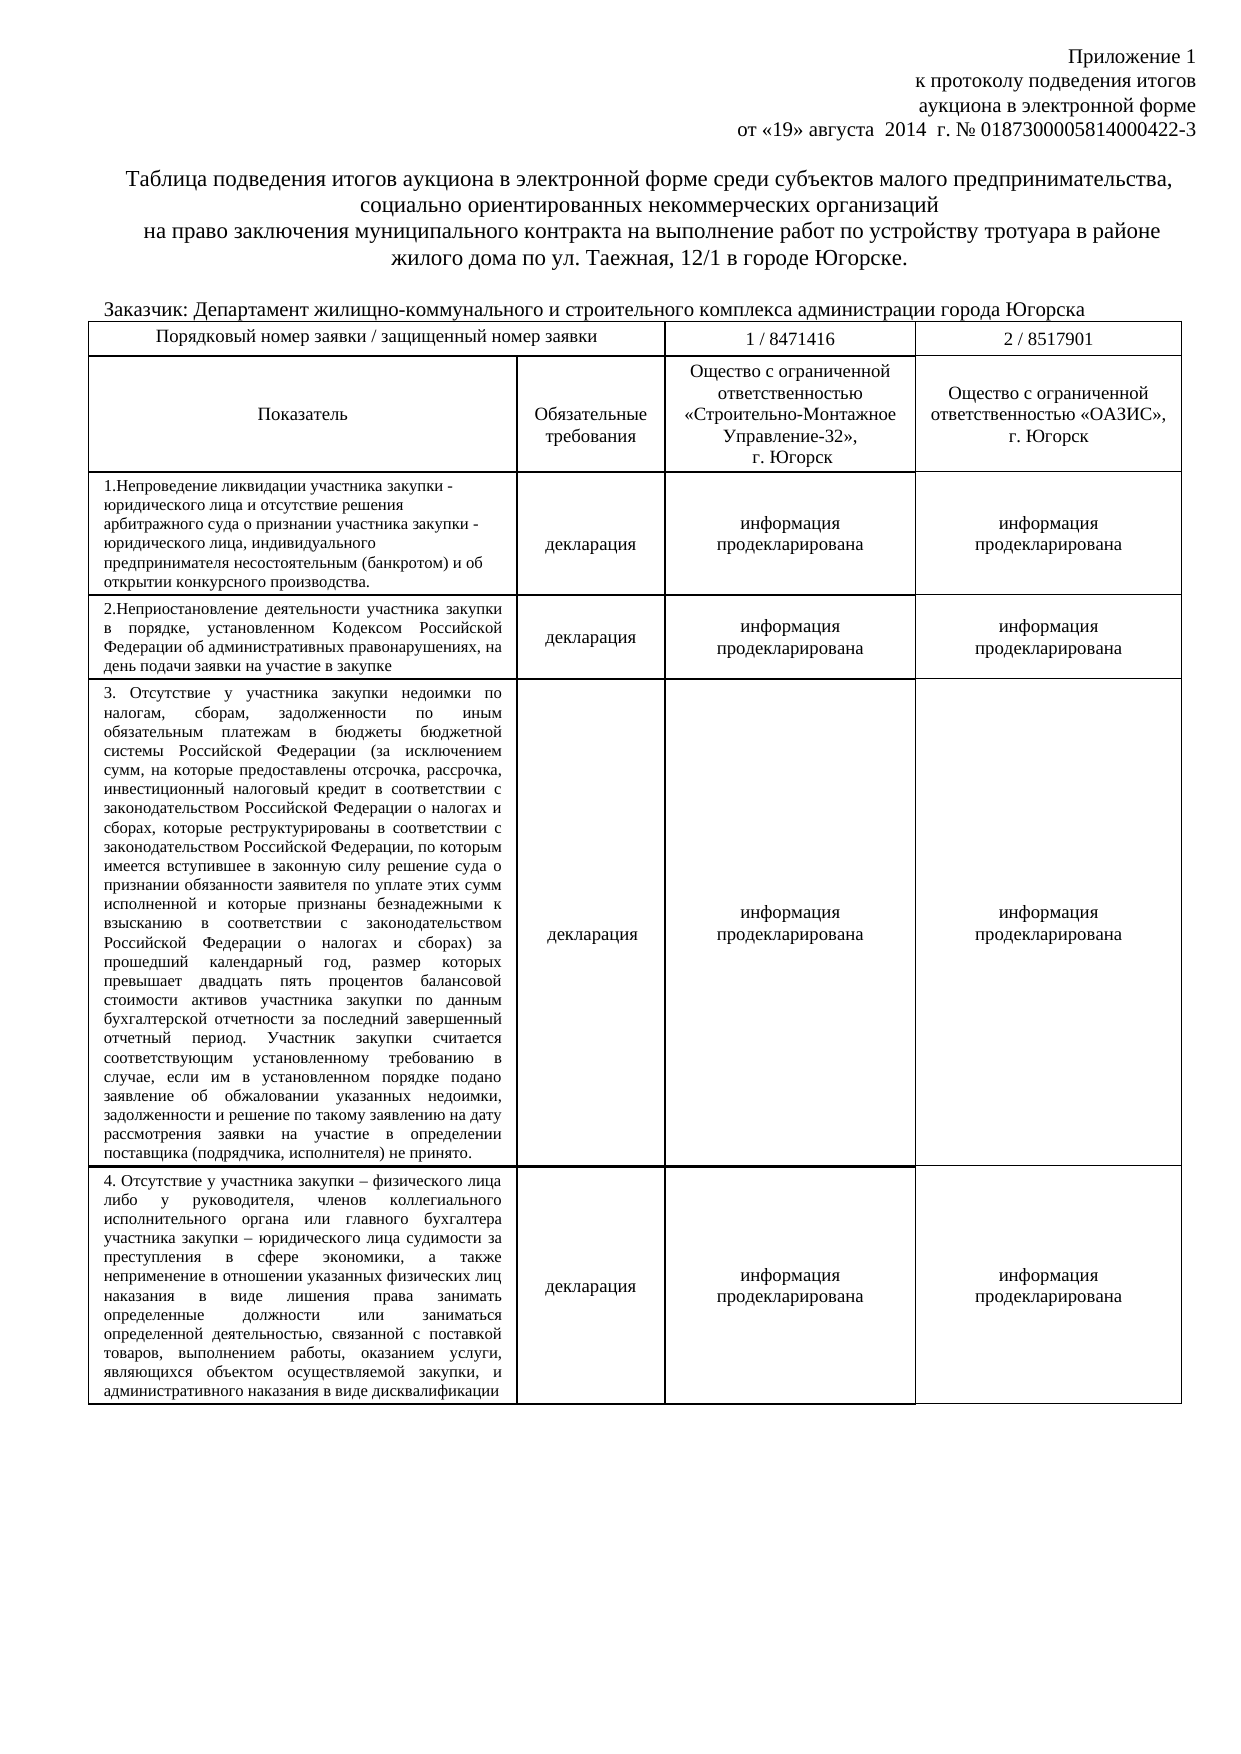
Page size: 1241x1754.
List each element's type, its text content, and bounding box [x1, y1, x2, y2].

table_header 2 / 8517901 [916, 322, 1181, 355]
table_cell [916, 1166, 1181, 1403]
table_cell информация продекларирована [916, 472, 1181, 594]
table_cell Обязательные требования [518, 357, 664, 471]
table_cell информация продекларирована [916, 679, 1181, 1165]
text Таблица подведения итогов аукциона в электронной форме среди субъектов малого предпринимательства, социально ориентированных некоммерческих организаций [103, 165, 1196, 217]
table_cell Показатель [89, 357, 516, 471]
table_cell информация продекларирована [916, 595, 1181, 678]
table_cell информация продекларирована [666, 596, 915, 678]
table_cell информация продекларирована [666, 473, 915, 594]
table_header Порядковый номер заявки / защищенный номер заявки [89, 322, 664, 355]
text Приложение 1 [59, 44, 1196, 68]
table_cell Ощество с ограниченной ответственностью «Строительно-Монтажное Управление-32», г. Югорск [666, 357, 915, 471]
table_cell декларация [518, 596, 664, 678]
table_cell 2.Неприостановление деятельности участника закупки в порядке, установленном Кодексом Российской Федерации об административных правонарушениях, на день подачи заявки на участие в закупке [89, 596, 516, 678]
table_cell информация продекларирована [666, 680, 915, 1165]
table_cell Ощество с ограниченной ответственностью «ОАЗИС», г. Югорск [916, 356, 1181, 471]
table_cell 1.Непроведение ликвидации участника закупки - юридического лица и отсутствие решения арбитражного суда о признании участника закупки - юридического лица, индивидуального предпринимателя несостоятельным (банкротом) и об открытии конкурсного производства. [89, 473, 516, 594]
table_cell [666, 1168, 915, 1403]
table_cell 4. Отсутствие у участника закупки – физического лица либо у руководителя, членов коллегиального исполнительного органа или главного бухгалтера участника закупки – юридического лица судимости за преступления в сфере экономики, а также неприменение в отношении указанных физических лиц наказания в виде лишения права занимать определенные должности или заниматься определенной деятельностью, связанной с поставкой товаров, выполнением работы, оказанием услуги, являющихся объектом осуществляемой закупки, и административного наказания в виде дисквалификации [89, 1168, 516, 1403]
table_cell декларация [518, 1168, 664, 1403]
table_cell 3. Отсутствие у участника закупки недоимки по налогам, сборам, задолженности по иным обязательным платежам в бюджеты бюджетной системы Российской Федерации (за исключением сумм, на которые предоставлены отсрочка, рассрочка, инвестиционный налоговый кредит в соответствии с законодательством Российской Федерации о налогах и сборах, которые реструктурированы в соответствии с законодательством Российской Федерации, по которым имеется вступившее в законную силу решение суда о признании обязанности заявителя по уплате этих сумм исполненной и которые признаны безнадежными к взысканию в соответствии с законодательством Российской Федерации о налогах и сборах) за прошедший календарный год, размер которых превышает двадцать пять процентов балансовой стоимости активов участника закупки по данным бухгалтерской отчетности за последний завершенный отчетный период. Участник закупки считается соответствующим установленному требованию в случае, если им в установленном порядке подано заявление об обжаловании указанных недоимки, задолженности и решение по такому заявлению на дату рассмотрения заявки на участие в определении поставщика (подрядчика, исполнителя) не принято. [89, 680, 516, 1165]
table_cell декларация [518, 680, 664, 1165]
text Заказчик: Департамент жилищно-коммунального и строительного комплекса администрации города Югорска [103, 296, 1196, 321]
table_header 1 / 8471416 [666, 322, 915, 355]
text на право заключения муниципального контракта на выполнение работ по устройству тротуара в районе жилого дома по ул. Таежная, 12/1 в городе Югорске. [103, 217, 1196, 270]
text к протоколу подведения итогов аукциона в электронной форме [103, 68, 1196, 117]
text от «19» августа 2014 г. № 0187300005814000422-3 [103, 117, 1196, 141]
table_cell декларация [518, 473, 664, 594]
